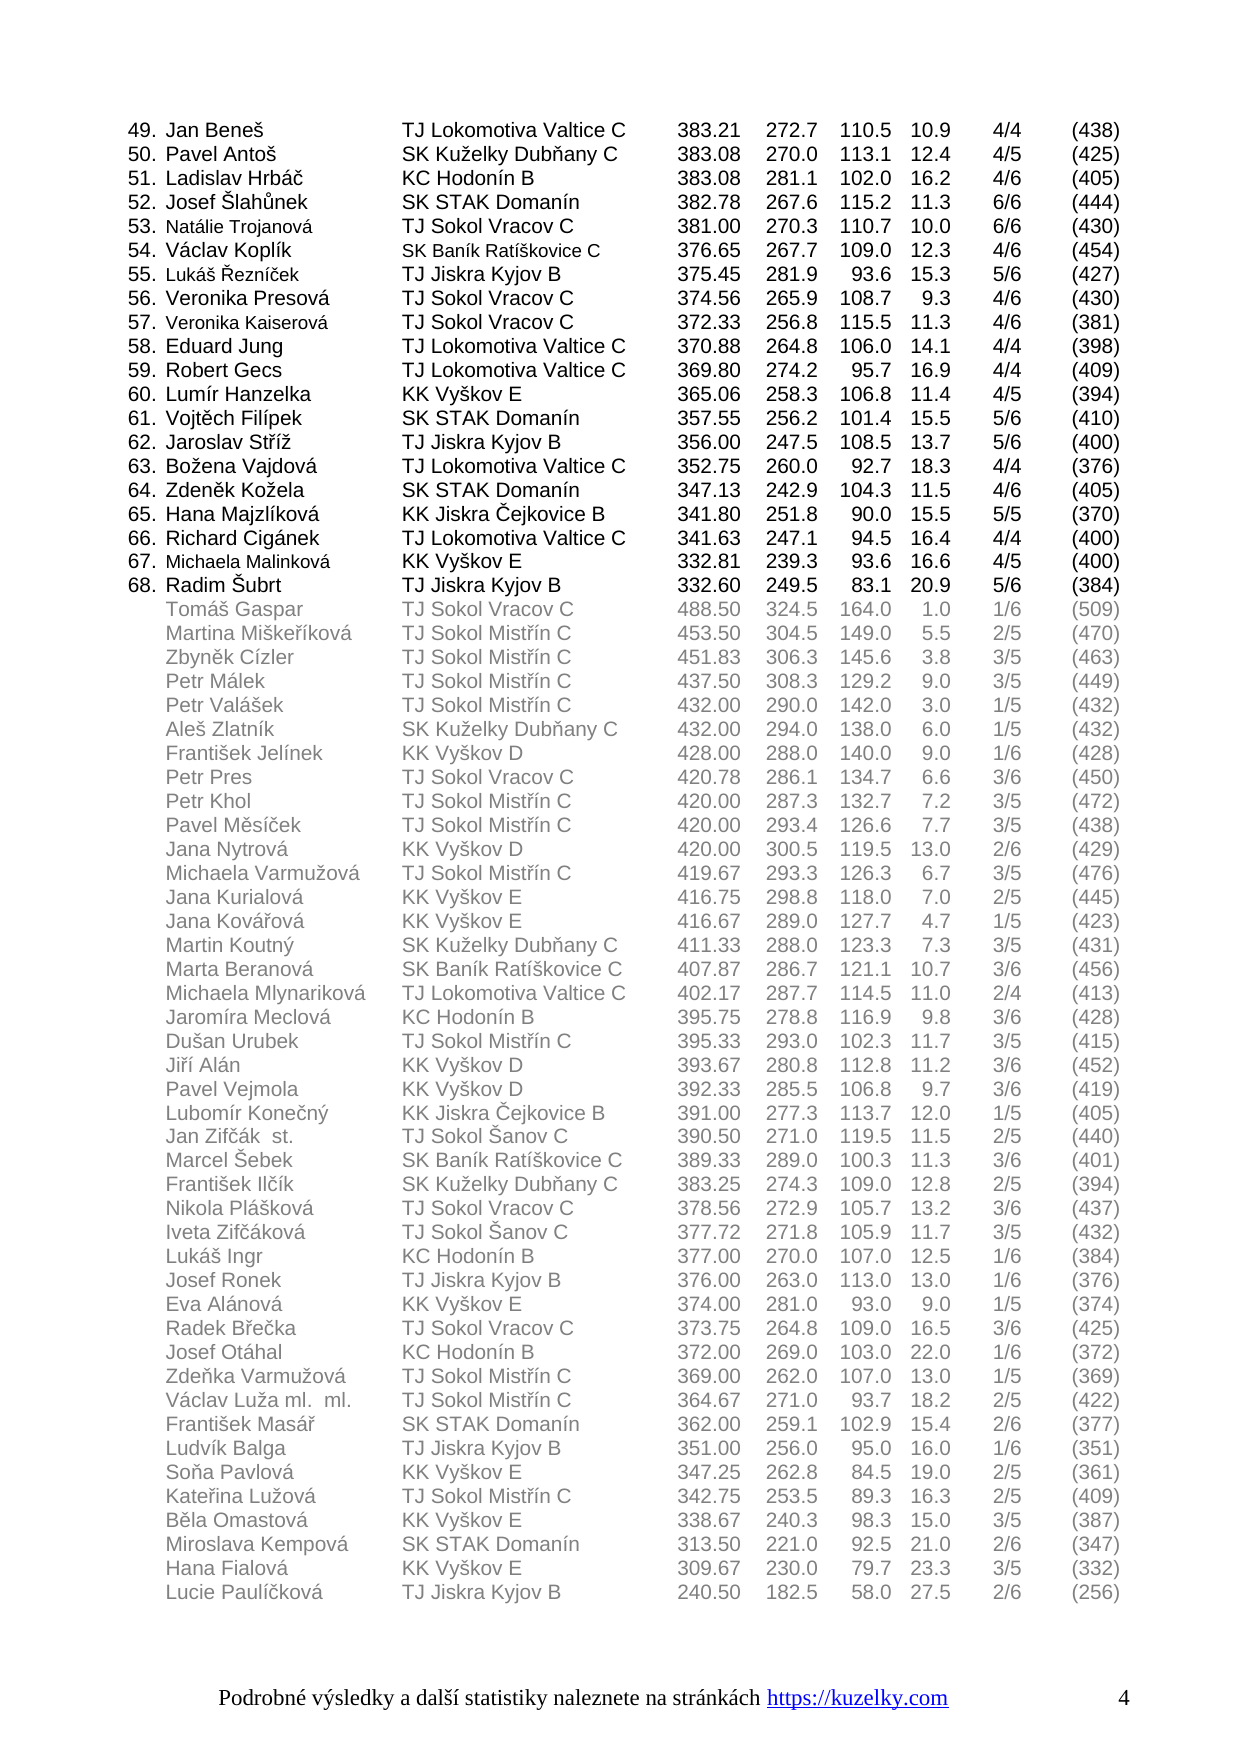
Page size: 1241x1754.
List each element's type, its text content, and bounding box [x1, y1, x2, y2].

text Iveta Zifčáková TJ Sokol Šanov C 377.72 271.8 105.9 11.7 3/5 (432) [106, 1220, 1134, 1244]
text 59. Robert Gecs TJ Lokomotiva Valtice C 369.80 274.2 95.7 16.9 4/4 (409) [106, 358, 1134, 382]
text 54. Václav Koplík SK Baník Ratíškovice C 376.65 267.7 109.0 12.3 4/6 (454) [106, 238, 1134, 262]
text Petr Khol TJ Sokol Mistřín C 420.00 287.3 132.7 7.2 3/5 (472) [106, 789, 1134, 813]
text 64. Zdeněk Kožela SK STAK Domanín 347.13 242.9 104.3 11.5 4/6 (405) [106, 477, 1134, 501]
text Ludvík Balga TJ Jiskra Kyjov B 351.00 256.0 95.0 16.0 1/6 (351) [106, 1436, 1134, 1460]
text Zbyněk Cízler TJ Sokol Mistřín C 451.83 306.3 145.6 3.8 3/5 (463) [106, 645, 1134, 669]
text 52. Josef Šlahůnek SK STAK Domanín 382.78 267.6 115.2 11.3 6/6 (444) [106, 190, 1134, 214]
text Pavel Vejmola KK Vyškov D 392.33 285.5 106.8 9.7 3/6 (419) [106, 1076, 1134, 1100]
text 63. Božena Vajdová TJ Lokomotiva Valtice C 352.75 260.0 92.7 18.3 4/4 (376) [106, 453, 1134, 477]
text 62. Jaroslav Stříž TJ Jiskra Kyjov B 356.00 247.5 108.5 13.7 5/6 (400) [106, 429, 1134, 453]
text Marcel Šebek SK Baník Ratíškovice C 389.33 289.0 100.3 11.3 3/6 (401) [106, 1148, 1134, 1172]
text Hana Fialová KK Vyškov E 309.67 230.0 79.7 23.3 3/5 (332) [106, 1556, 1134, 1579]
text Michaela Varmužová TJ Sokol Mistřín C 419.67 293.3 126.3 6.7 3/5 (476) [106, 861, 1134, 885]
text Jana Nytrová KK Vyškov D 420.00 300.5 119.5 13.0 2/6 (429) [106, 837, 1134, 861]
text Pavel Měsíček TJ Sokol Mistřín C 420.00 293.4 126.6 7.7 3/5 (438) [106, 813, 1134, 837]
text 56. Veronika Presová TJ Sokol Vracov C 374.56 265.9 108.7 9.3 4/6 (430) [106, 286, 1134, 310]
text Petr Málek TJ Sokol Mistřín C 437.50 308.3 129.2 9.0 3/5 (449) [106, 669, 1134, 693]
text František Jelínek KK Vyškov D 428.00 288.0 140.0 9.0 1/6 (428) [106, 741, 1134, 765]
text Miroslava Kempová SK STAK Domanín 313.50 221.0 92.5 21.0 2/6 (347) [106, 1532, 1134, 1556]
text 50. Pavel Antoš SK Kuželky Dubňany C 383.08 270.0 113.1 12.4 4/5 (425) [106, 142, 1134, 166]
text Eva Alánová KK Vyškov E 374.00 281.0 93.0 9.0 1/5 (374) [106, 1292, 1134, 1316]
text Lucie Paulíčková TJ Jiskra Kyjov B 240.50 182.5 58.0 27.5 2/6 (256) [106, 1579, 1134, 1603]
text Lukáš Ingr KC Hodonín B 377.00 270.0 107.0 12.5 1/6 (384) [106, 1244, 1134, 1268]
text Josef Ronek TJ Jiskra Kyjov B 376.00 263.0 113.0 13.0 1/6 (376) [106, 1268, 1134, 1292]
text 57. Veronika Kaiserová TJ Sokol Vracov C 372.33 256.8 115.5 11.3 4/6 (381) [106, 310, 1134, 334]
text 67. Michaela Malinková KK Vyškov E 332.81 239.3 93.6 16.6 4/5 (400) [106, 549, 1134, 573]
text Radek Břečka TJ Sokol Vracov C 373.75 264.8 109.0 16.5 3/6 (425) [106, 1316, 1134, 1340]
text 49. Jan Beneš TJ Lokomotiva Valtice C 383.21 272.7 110.5 10.9 4/4 (438) [106, 118, 1134, 142]
text Marta Beranová SK Baník Ratíškovice C 407.87 286.7 121.1 10.7 3/6 (456) [106, 957, 1134, 981]
text Petr Valášek TJ Sokol Mistřín C 432.00 290.0 142.0 3.0 1/5 (432) [106, 693, 1134, 717]
text 66. Richard Cigánek TJ Lokomotiva Valtice C 341.63 247.1 94.5 16.4 4/4 (400) [106, 525, 1134, 549]
text Josef Otáhal KC Hodonín B 372.00 269.0 103.0 22.0 1/6 (372) [106, 1340, 1134, 1364]
text 65. Hana Majzlíková KK Jiskra Čejkovice B 341.80 251.8 90.0 15.5 5/5 (370) [106, 501, 1134, 525]
text Dušan Urubek TJ Sokol Mistřín C 395.33 293.0 102.3 11.7 3/5 (415) [106, 1028, 1134, 1052]
text Kateřina Lužová TJ Sokol Mistřín C 342.75 253.5 89.3 16.3 2/5 (409) [106, 1484, 1134, 1508]
text Aleš Zlatník SK Kuželky Dubňany C 432.00 294.0 138.0 6.0 1/5 (432) [106, 717, 1134, 741]
text Soňa Pavlová KK Vyškov E 347.25 262.8 84.5 19.0 2/5 (361) [106, 1460, 1134, 1484]
text Běla Omastová KK Vyškov E 338.67 240.3 98.3 15.0 3/5 (387) [106, 1508, 1134, 1532]
text Martina Miškeříková TJ Sokol Mistřín C 453.50 304.5 149.0 5.5 2/5 (470) [106, 621, 1134, 645]
text Zdeňka Varmužová TJ Sokol Mistřín C 369.00 262.0 107.0 13.0 1/5 (369) [106, 1364, 1134, 1388]
text 60. Lumír Hanzelka KK Vyškov E 365.06 258.3 106.8 11.4 4/5 (394) [106, 382, 1134, 406]
text Michaela Mlynariková TJ Lokomotiva Valtice C 402.17 287.7 114.5 11.0 2/4 (413) [106, 981, 1134, 1004]
text Lubomír Konečný KK Jiskra Čejkovice B 391.00 277.3 113.7 12.0 1/5 (405) [106, 1100, 1134, 1124]
text Jaromíra Meclová KC Hodonín B 395.75 278.8 116.9 9.8 3/6 (428) [106, 1004, 1134, 1028]
text Jana Kurialová KK Vyškov E 416.75 298.8 118.0 7.0 2/5 (445) [106, 885, 1134, 909]
text Petr Pres TJ Sokol Vracov C 420.78 286.1 134.7 6.6 3/6 (450) [106, 765, 1134, 789]
text 58. Eduard Jung TJ Lokomotiva Valtice C 370.88 264.8 106.0 14.1 4/4 (398) [106, 334, 1134, 358]
text Jana Kovářová KK Vyškov E 416.67 289.0 127.7 4.7 1/5 (423) [106, 909, 1134, 933]
text Martin Koutný SK Kuželky Dubňany C 411.33 288.0 123.3 7.3 3/5 (431) [106, 933, 1134, 957]
text 53. Natálie Trojanová TJ Sokol Vracov C 381.00 270.3 110.7 10.0 6/6 (430) [106, 214, 1134, 238]
text František Ilčík SK Kuželky Dubňany C 383.25 274.3 109.0 12.8 2/5 (394) [106, 1172, 1134, 1196]
text František Masář SK STAK Domanín 362.00 259.1 102.9 15.4 2/6 (377) [106, 1412, 1134, 1436]
text Jan Zifčák st. TJ Sokol Šanov C 390.50 271.0 119.5 11.5 2/5 (440) [106, 1124, 1134, 1148]
text Jiří Alán KK Vyškov D 393.67 280.8 112.8 11.2 3/6 (452) [106, 1052, 1134, 1076]
text 68. Radim Šubrt TJ Jiskra Kyjov B 332.60 249.5 83.1 20.9 5/6 (384) [106, 573, 1134, 597]
text 55. Lukáš Řezníček TJ Jiskra Kyjov B 375.45 281.9 93.6 15.3 5/6 (427) [106, 262, 1134, 286]
text Václav Luža ml. ml. TJ Sokol Mistřín C 364.67 271.0 93.7 18.2 2/5 (422) [106, 1388, 1134, 1412]
text 51. Ladislav Hrbáč KC Hodonín B 383.08 281.1 102.0 16.2 4/6 (405) [106, 166, 1134, 190]
text Tomáš Gaspar TJ Sokol Vracov C 488.50 324.5 164.0 1.0 1/6 (509) [106, 597, 1134, 621]
text 61. Vojtěch Filípek SK STAK Domanín 357.55 256.2 101.4 15.5 5/6 (410) [106, 406, 1134, 429]
text Nikola Plášková TJ Sokol Vracov C 378.56 272.9 105.7 13.2 3/6 (437) [106, 1196, 1134, 1220]
